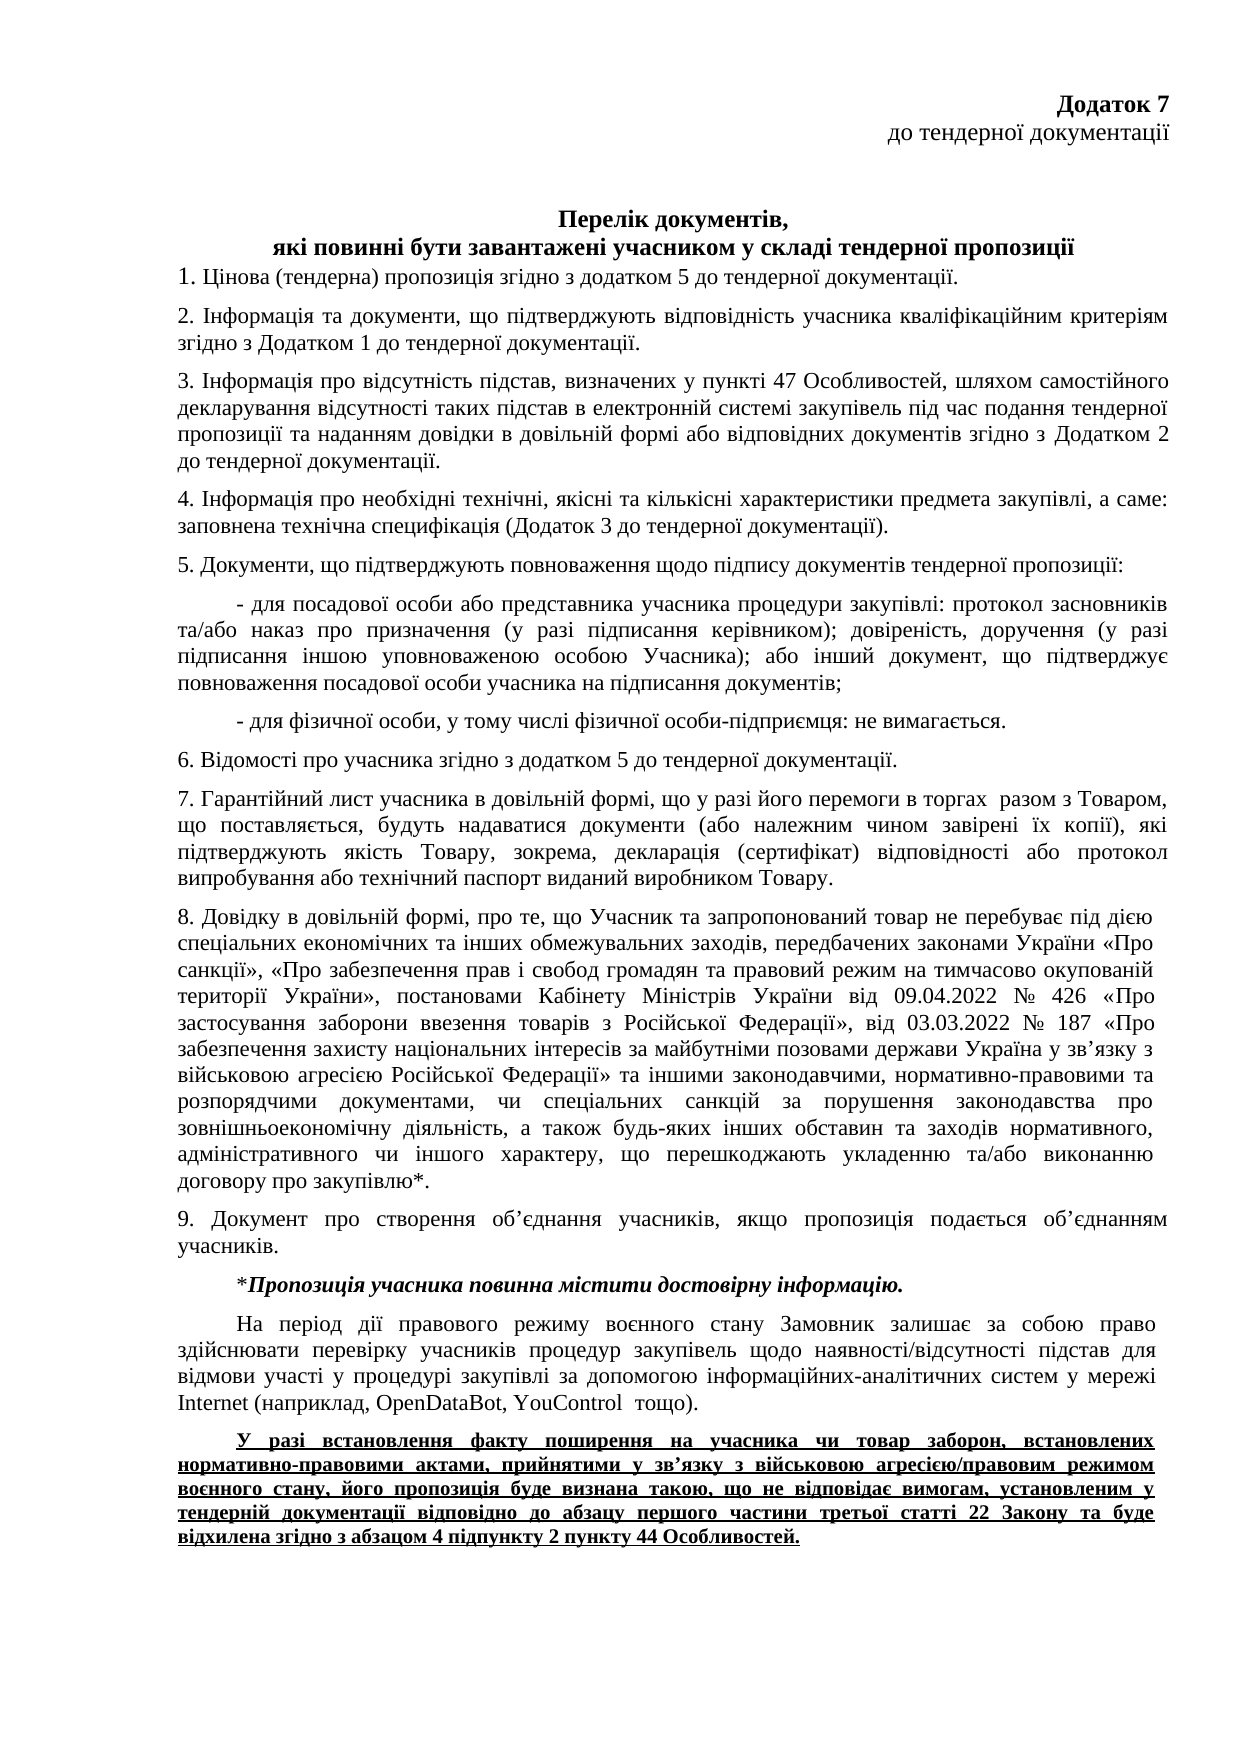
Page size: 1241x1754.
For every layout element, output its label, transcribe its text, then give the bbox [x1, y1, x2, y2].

text 2. Інформація та документи, що підтверджують відповідність учасника кваліфікаційним критеріям згідно з Додатком 1 до тендерної документації. [177, 302, 1169, 355]
text *Пропозиція учасника повинна містити достовірну інформацію. [177, 1271, 1155, 1297]
text Додаток 7 [177, 89, 1169, 117]
text до тендерної документації [177, 117, 1169, 146]
text 5. Документи, що підтверджують повноваження щодо підпису документів тендерної пропозиції: [177, 551, 1169, 577]
text 4. Інформація про необхідні технічні, якісні та кількісні характеристики предмета закупівлі, а саме: заповнена технічна специфікація (Додаток 3 до тендерної документації). [177, 486, 1169, 538]
text - для фізичної особи, у тому числі фізичної особи-підприємця: не вимагається. [177, 707, 1169, 734]
text У разі встановлення факту поширення на учасника чи товар заборон, встановлених нормативно-правовими актами, прийнятими у зв’язку з військовою агресією/правовим режимом воєнного стану, його пропозиція буде визнана такою, що не відповідає вимогам, установленим у тендерній документації відповідно до абзацу першого частини третьої статті 22 Закону та буде відхилена згідно з абзацом 4 підпункту 2 пункту 44 Особливостей. [177, 1521, 1155, 1548]
text 3. Інформація про відсутність підстав, визначених у пункті 47 Особливостей, шляхом самостійного декларування відсутності таких підстав в електронній системі закупівель під час подання тендерної пропозиції та наданням довідки в довільній формі або відповідних документів згідно з Додатком 2 до тендерної документації. [177, 368, 1169, 473]
text На період дії правового режиму воєнного стану Замовник залишає за собою право здійснювати перевірку учасників процедур закупівель щодо наявності/відсутності підстав для відмови участі у процедурі закупівлі за допомогою інформаційних-аналітичних систем у мережі Internet (наприклад, OpenDataBot, YouControl тощо). [177, 1309, 1157, 1415]
text 8. Довідку в довільній формі, про те, що Учасник та запропонований товар не перебуває під дією спеціальних економічних та інших обмежувальних заходів, передбачених законами України «Про санкції», «Про забезпечення прав і свобод громадян та правовий режим на тимчасово окупованій території України», постановами Кабінету Міністрів України від 09.04.2022 № 426 «Про застосування заборони ввезення товарів з Російської Федерації», від 03.03.2022 № 187 «Про забезпечення захисту національних інтересів за майбутніми позовами держави Україна у зв’язку з військовою агресією Російської Федерації» та іншими законодавчими, нормативно-правовими та розпорядчими документами, чи спеціальних санкцій за порушення законодавства про зовнішньоекономічну діяльність, а також будь-яких інших обставин та заходів нормативного, адміністративного чи іншого характеру, що перешкоджають укладенню та/або виконанню договору про закупівлю*. [177, 903, 1155, 1193]
text Перелік документів, [177, 204, 1169, 232]
text У разі встановлення факту поширення на учасника чи товар заборон, встановлених нормативно-правовими актами, прийнятими у зв’язку з військовою агресією/правовим режимом воєнного стану, його пропозиція буде визнана такою, що не відповідає вимогам, установленим у тендерній документації відповідно до абзацу першого частини третьої статті 22 Закону та буде відхилена згідно з абзацом 4 підпункту 2 пункту 44 Особливостей. [177, 1427, 1155, 1472]
text які повинні бути завантажені учасником у складі тендерної пропозиції [177, 232, 1169, 261]
text 1. Цінова (тендерна) пропозиція згідно з додатком 5 до тендерної документації. [177, 261, 1169, 290]
text 6. Відомості про учасника згідно з додатком 5 до тендерної документації. [177, 746, 1169, 773]
text 9. Документ про створення об’єднання учасників, якщо пропозиція подається об’єднанням учасників. [177, 1206, 1169, 1258]
text - для посадової особи або представника учасника процедури закупівлі: протокол засновників та/або наказ про призначення (у разі підписання керівником); довіреність, доручення (у разі підписання іншою уповноваженою особою Учасника); або інший документ, що підтверджує повноваження посадової особи учасника на підписання документів; [177, 589, 1169, 695]
text 7. Гарантійний лист учасника в довільній формі, що у разі його перемоги в торгах разом з Товаром, що поставляється, будуть надаватися документи (або належним чином завірені їх копії), які підтверджують якість Товару, зокрема, декларація (сертифікат) відповідності або протокол випробування або технічний паспорт виданий виробником Товару. [177, 785, 1169, 891]
